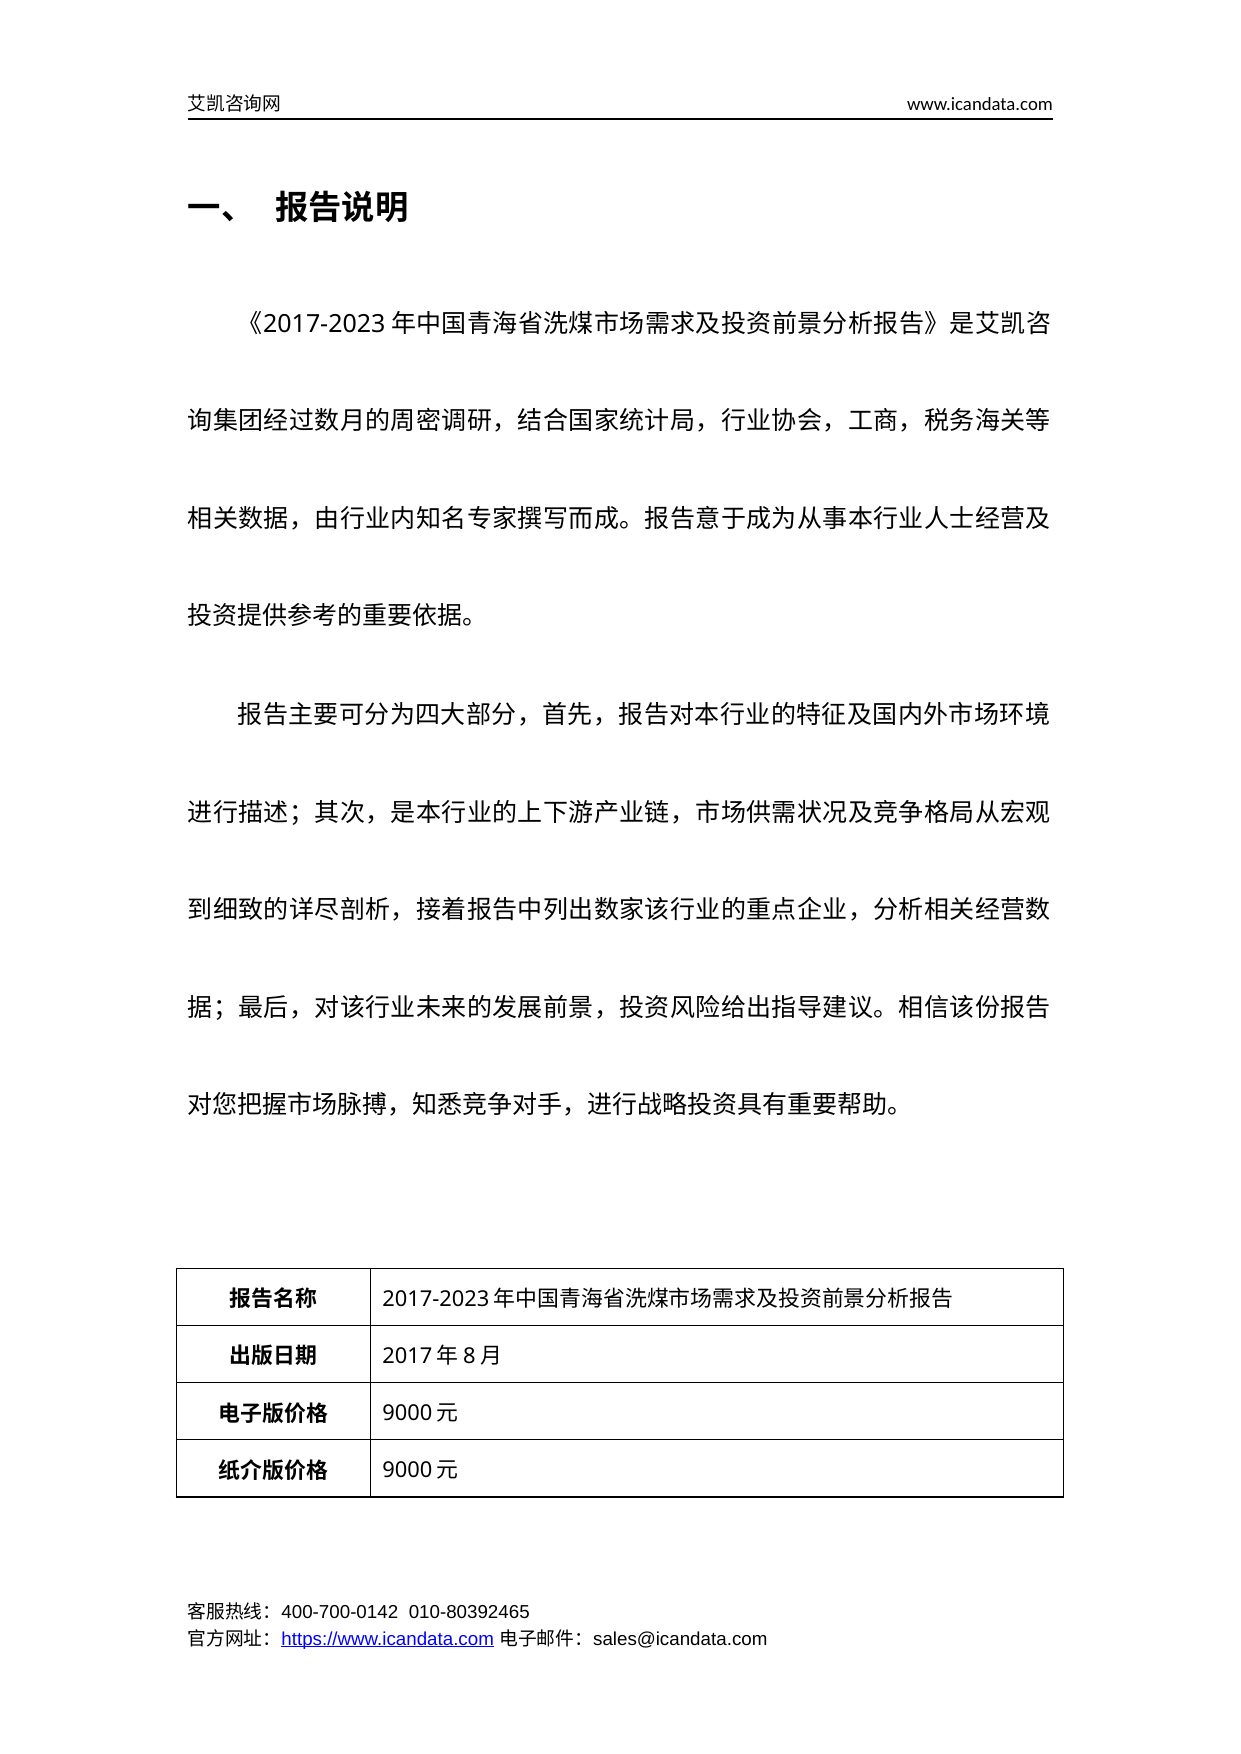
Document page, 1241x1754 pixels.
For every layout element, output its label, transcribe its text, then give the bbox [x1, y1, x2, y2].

table_cell 出版日期 [177, 1326, 370, 1382]
table_cell 电子版价格 [177, 1383, 370, 1439]
table_cell 纸介版价格 [177, 1440, 370, 1496]
table_cell 2017年8月 [371, 1326, 1063, 1382]
table_header 2017-2023年中国青海省洗煤市场需求及投资前景分析报告 [371, 1269, 1063, 1325]
table_cell 9000元 [371, 1383, 1063, 1439]
text 报告主要可分为四大部分，首先，报告对本行业的特征及国内外市场环境进行描述；其次，是本行业的上下游产业链，市场供需状况及竞争格局从宏观到细致的详尽剖析，接着报告中列出数家该行业的重点企业，分析相关经营数据；最后，对该行业未来的发展前景，投资风险给出指导建议。相信该份报告对您把握市场脉搏，知悉竞争对手，进行战略投资具有重要帮助。 [187, 681, 1053, 1136]
table_header 报告名称 [177, 1269, 370, 1325]
subtitle 报告说明 [187, 172, 1053, 237]
text 《2017-2023年中国青海省洗煤市场需求及投资前景分析报告》是艾凯咨询集团经过数月的周密调研，结合国家统计局，行业协会，工商，税务海关等相关数据，由行业内知名专家撰写而成。报告意于成为从事本行业人士经营及投资提供参考的重要依据。 [187, 289, 1053, 646]
table_cell 9000元 [371, 1440, 1063, 1496]
